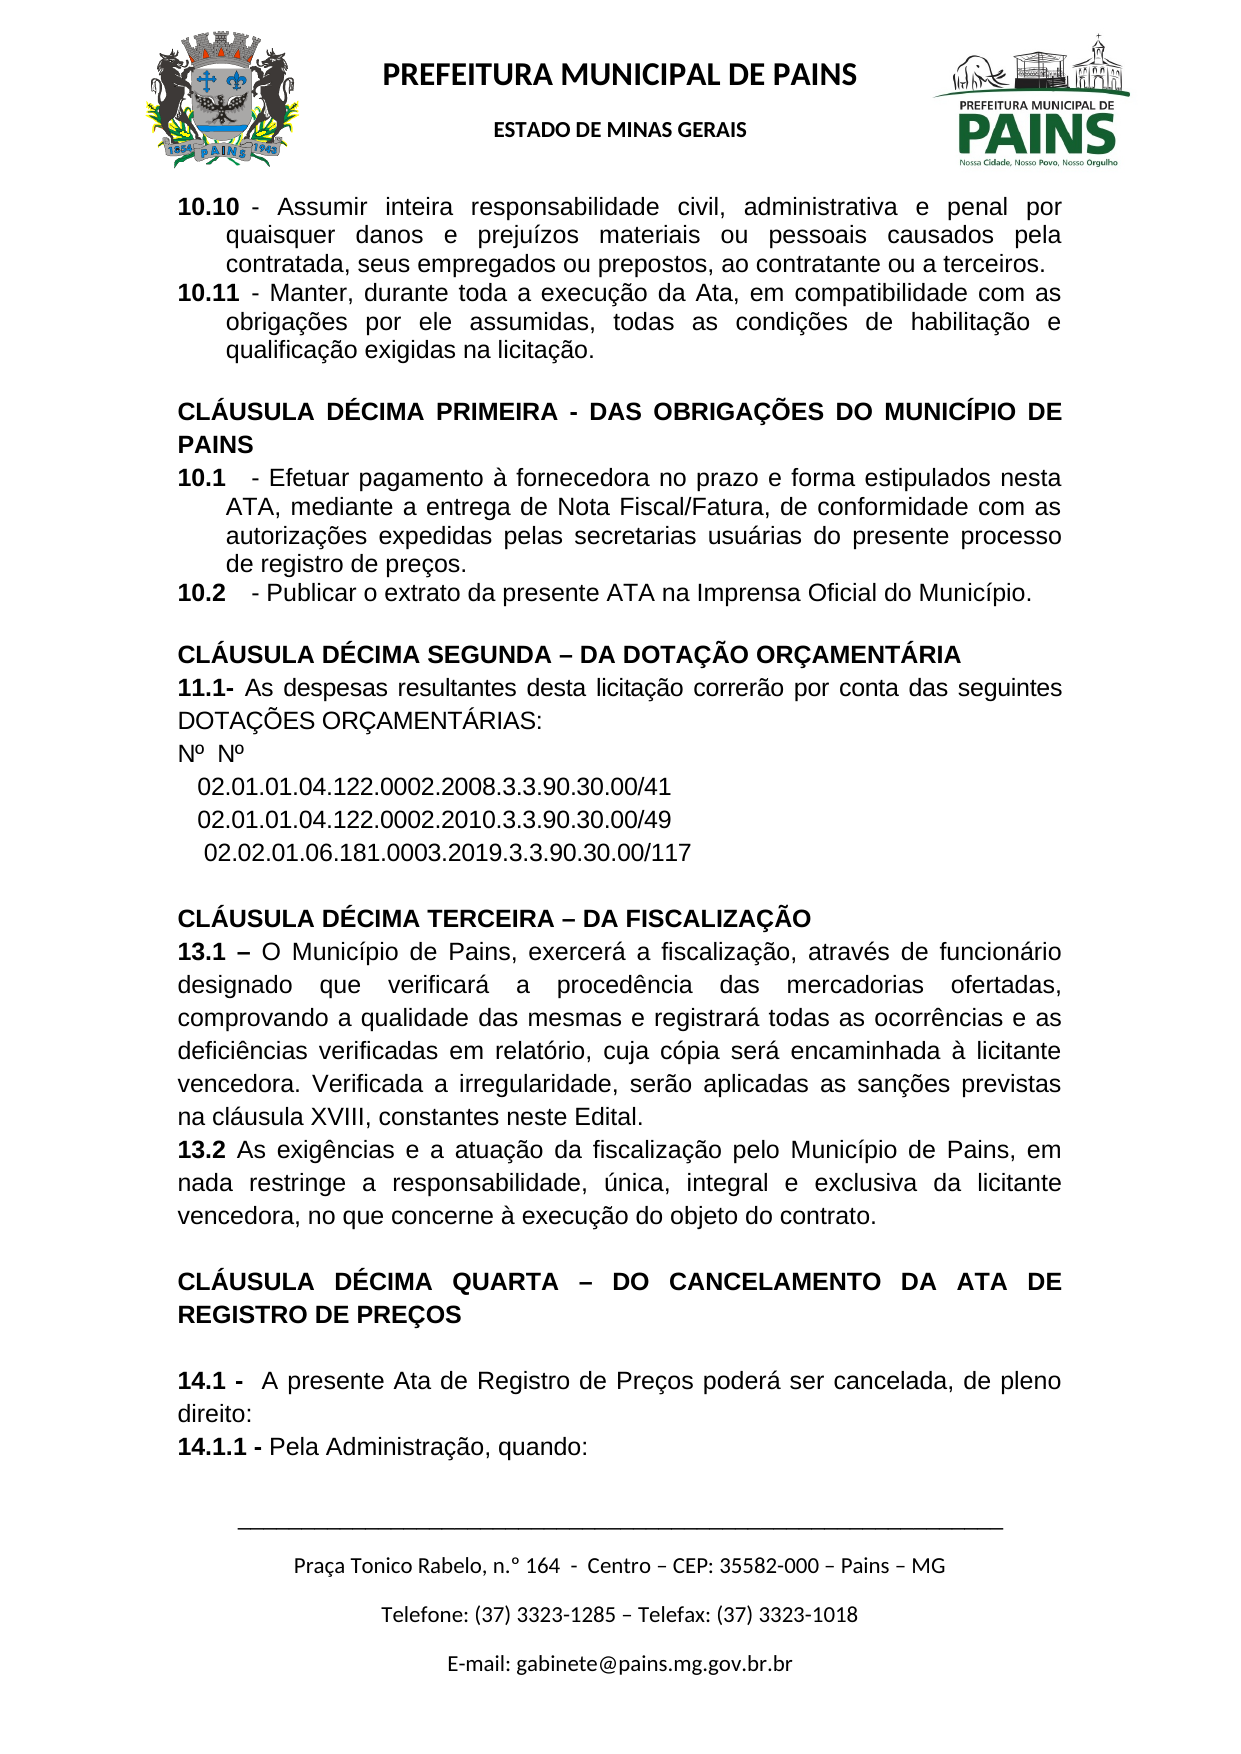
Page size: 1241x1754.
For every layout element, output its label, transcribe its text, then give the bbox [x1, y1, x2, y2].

text CLÁUSULA DÉCIMA SEGUNDA – DA DOTAÇÃO ORÇAMENTÁRIA [177, 640, 1063, 669]
list - Efetuar pagamento à fornecedora no prazo e forma estipulados nesta ATA, mediante a entrega de Nota Fiscal/Fatura, de conformidade com as autorizações expedidas pelas secretarias usuárias do presente processo de registro de preços. [177, 463, 1063, 578]
text CLÁUSULA DÉCIMA QUARTA – DO CANCELAMENTO DA ATA DE REGISTRO DE PREÇOS [177, 1267, 1063, 1329]
picture [929, 28, 1143, 176]
list - Publicar o extrato da presente ATA na Imprensa Oficial do Município. [177, 578, 1063, 607]
text 11.1- As despesas resultantes desta licitação correrão por conta das seguintes DOTAÇÕES ORÇAMENTÁRIAS: [177, 673, 1063, 735]
text 02.02.01.06.181.0003.2019.3.3.90.30.00/117 [177, 838, 1063, 867]
list - Assumir inteira responsabilidade civil, administrativa e penal por quaisquer danos e prejuízos materiais ou pessoais causados pela contratada, seus empregados ou prepostos, ao contratante ou a terceiros. [177, 192, 1063, 278]
text 13.2 As exigências e a atuação da fiscalização pelo Município de Pains, em nada restringe a responsabilidade, única, integral e exclusiva da licitante vencedora, no que concerne à execução do objeto do contrato. [177, 1135, 1063, 1230]
text CLÁUSULA DÉCIMA TERCEIRA – DA FISCALIZAÇÃO [177, 904, 1063, 933]
text 13.1 – O Município de Pains, exercerá a fiscalização, através de funcionário designado que verificará a procedência das mercadorias ofertadas, comprovando a qualidade das mesmas e registrará todas as ocorrências e as deficiências verificadas em relatório, cuja cópia será encaminhada à licitante vencedora. Verificada a irregularidade, serão aplicadas as sanções previstas na cláusula XVIII, constantes neste Edital. [177, 937, 1063, 1131]
text 14.1 - A presente Ata de Registro de Preços poderá ser cancelada, de pleno direito: [177, 1366, 1063, 1428]
text 02.01.01.04.122.0002.2010.3.3.90.30.00/49 [177, 805, 1063, 834]
text Nº Nº [177, 739, 1063, 768]
text CLÁUSULA DÉCIMA PRIMEIRA - DAS OBRIGAÇÕES DO MUNICÍPIO DE PAINS [177, 397, 1063, 459]
text 14.1.1 - Pela Administração, quando: [177, 1432, 1063, 1461]
text 02.01.01.04.122.0002.2008.3.3.90.30.00/41 [177, 772, 1063, 801]
list - Manter, durante toda a execução da Ata, em compatibilidade com as obrigações por ele assumidas, todas as condições de habilitação e qualificação exigidas na licitação. [177, 278, 1063, 364]
